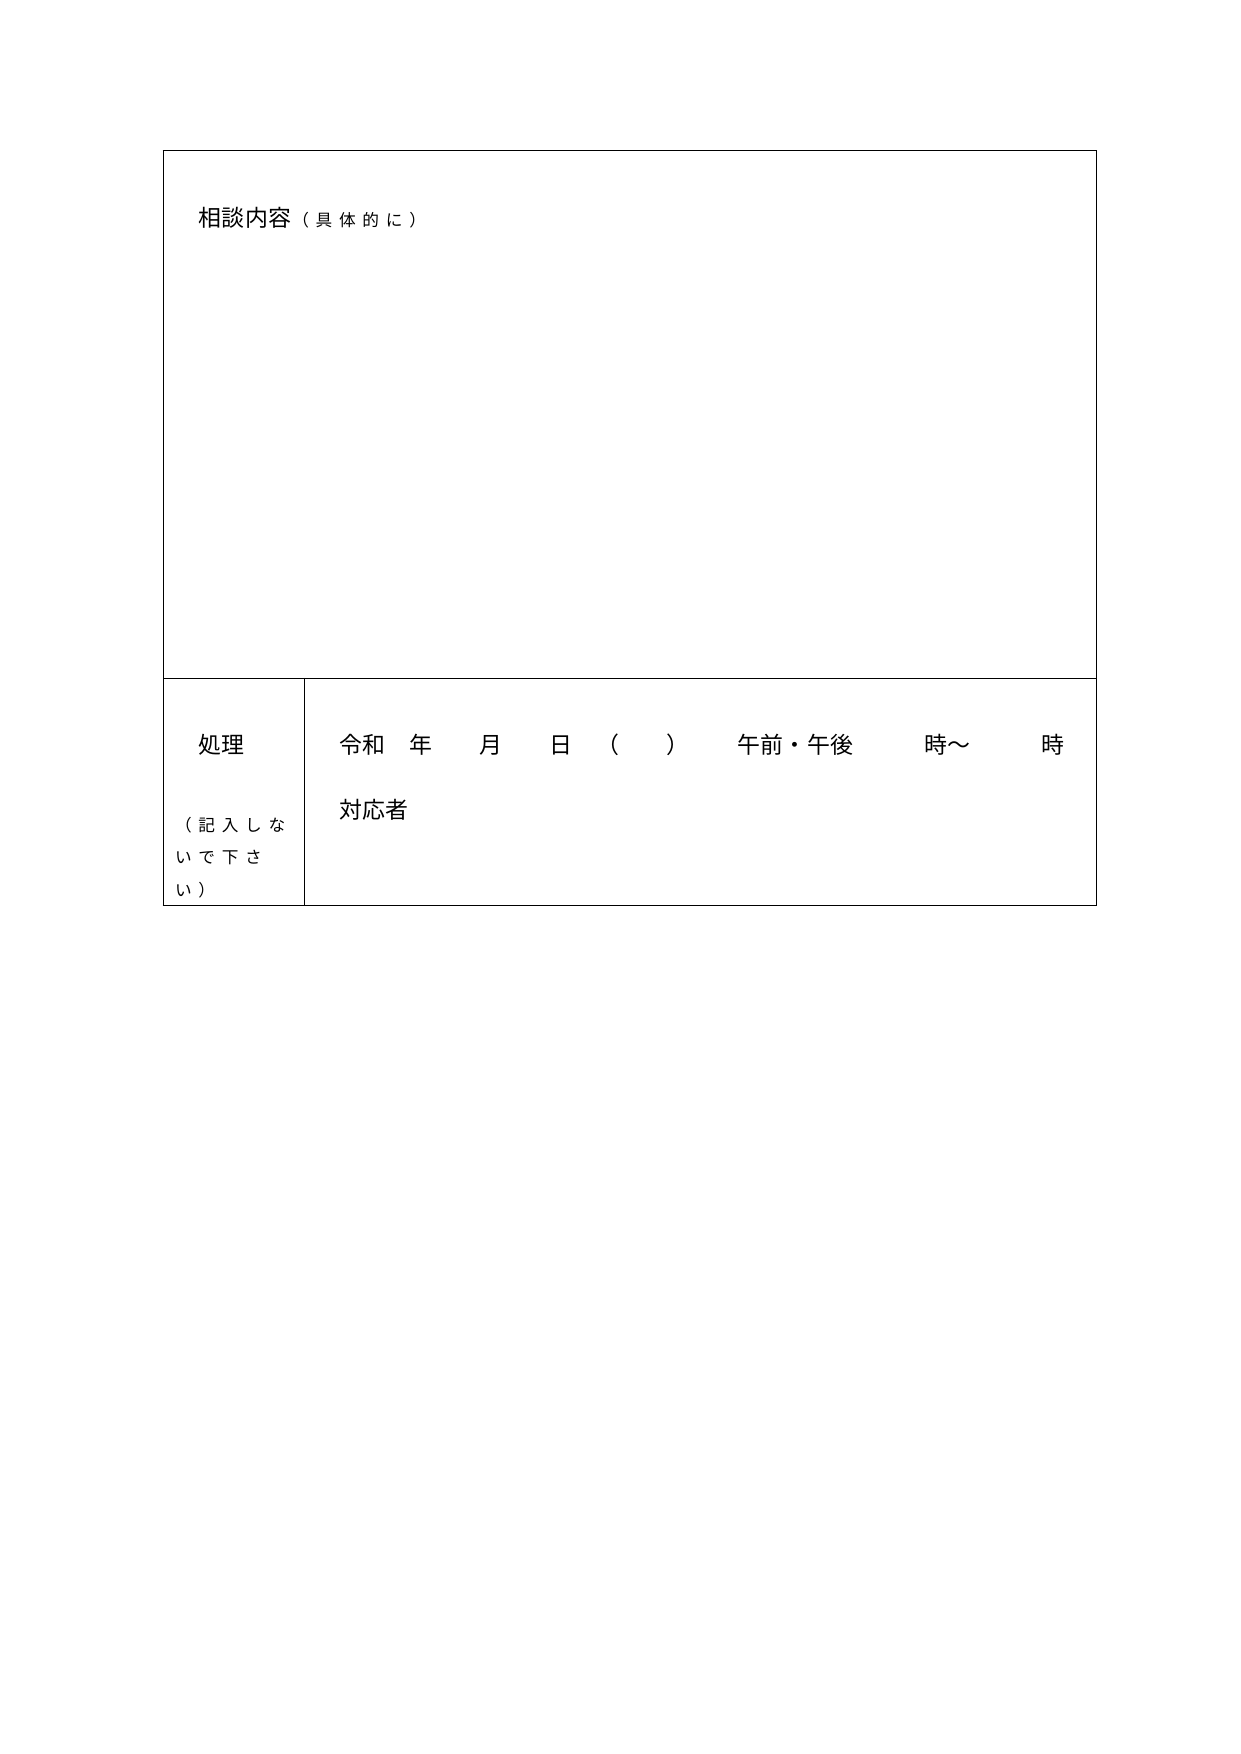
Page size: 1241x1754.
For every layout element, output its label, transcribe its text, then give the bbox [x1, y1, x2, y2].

table_cell 相談内容（具体的に） [164, 151, 1096, 678]
table_cell 処理 （記入しないで下さい） [164, 679, 304, 905]
table_cell 令和 年 月 日 （ ） 午前・午後 時～ 時 対応者 [305, 679, 1096, 905]
